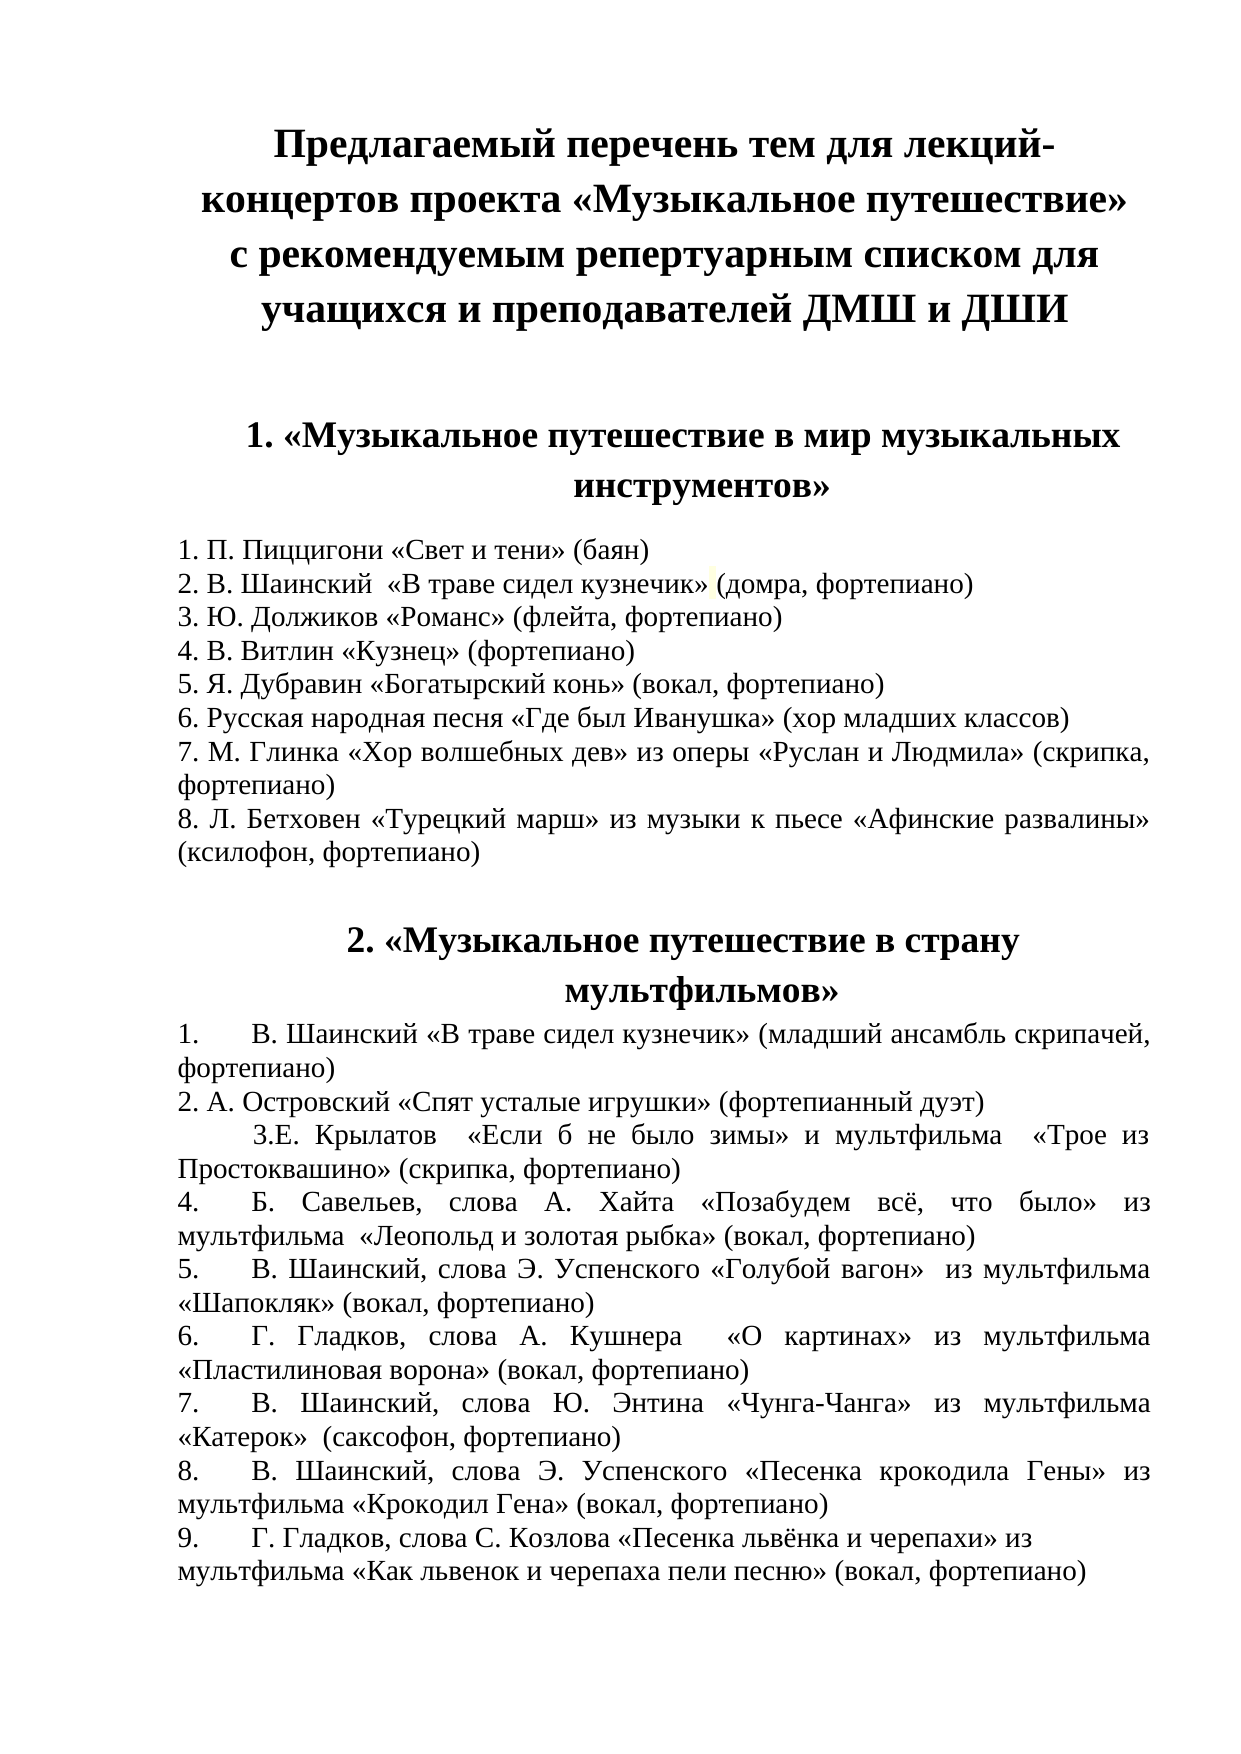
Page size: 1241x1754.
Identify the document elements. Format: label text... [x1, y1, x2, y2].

list Б. Савельев, слова А. Хайта «Позабудем всё, что было» из мультфильма «Леопольд и золотая рыбка» (вокал, фортепиано) [177, 1184, 1152, 1251]
list В. Шаинский, слова Э. Успенского «Песенка крокодила Гены» из мультфильма «Крокодил Гена» (вокал, фортепиано) [177, 1453, 1152, 1520]
text Предлагаемый перечень тем для лекций-концертов проекта «Музыкальное путешествие» с рекомендуемым репертуарным списком для учащихся и преподавателей ДМШ и ДШИ [177, 118, 1152, 331]
text 1. П. Пиццигони «Свет и тени» (баян) [177, 532, 1152, 566]
list «Музыкальное путешествие в страну мультфильмов» [215, 917, 1152, 1010]
text 2. А. Островский «Спят усталые игрушки» (фортепианный дуэт) [177, 1084, 1152, 1117]
text 3.Е. Крылатов «Если б не было зимы» и мультфильма «Трое из Простоквашино» (скрипка, фортепиано) [177, 1117, 1152, 1184]
list В. Шаинский, слова Э. Успенского «Голубой вагон» из мультфильма «Шапокляк» (вокал, фортепиано) [177, 1251, 1152, 1318]
list В. Шаинский, слова Ю. Энтина «Чунга-Чанга» из мультфильма «Катерок» (саксофон, фортепиано) [177, 1386, 1152, 1453]
list «Музыкальное путешествие в мир музыкальных инструментов» [215, 412, 1152, 505]
list Г. Гладков, слова С. Козлова «Песенка львёнка и черепахи» из мультфильма «Как львенок и черепаха пели песню» (вокал, фортепиано) [177, 1520, 1152, 1587]
text 3. Ю. Должиков «Романс» (флейта, фортепиано) [177, 599, 1152, 633]
text 2. В. Шаинский «В траве сидел кузнечик» (домра, фортепиано) [716, 566, 1152, 599]
list Г. Гладков, слова А. Кушнера «О картинах» из мультфильма «Пластилиновая ворона» (вокал, фортепиано) [177, 1318, 1152, 1386]
text 5. Я. Дубравин «Богатырский конь» (вокал, фортепиано) [177, 667, 1152, 700]
list В. Шаинский «В траве сидел кузнечик» (младший ансамбль скрипачей, фортепиано) [177, 1017, 1152, 1084]
text 8. Л. Бетховен «Турецкий марш» из музыки к пьесе «Афинские развалины» (ксилофон, фортепиано) [177, 801, 1152, 868]
text 6. Русская народная песня «Где был Иванушка» (хор младших классов) [177, 700, 1152, 734]
text 7. М. Глинка «Хор волшебных дев» из оперы «Руслан и Людмила» (скрипка, фортепиано) [177, 734, 1152, 801]
text 4. В. Витлин «Кузнец» (фортепиано) [177, 633, 1152, 667]
